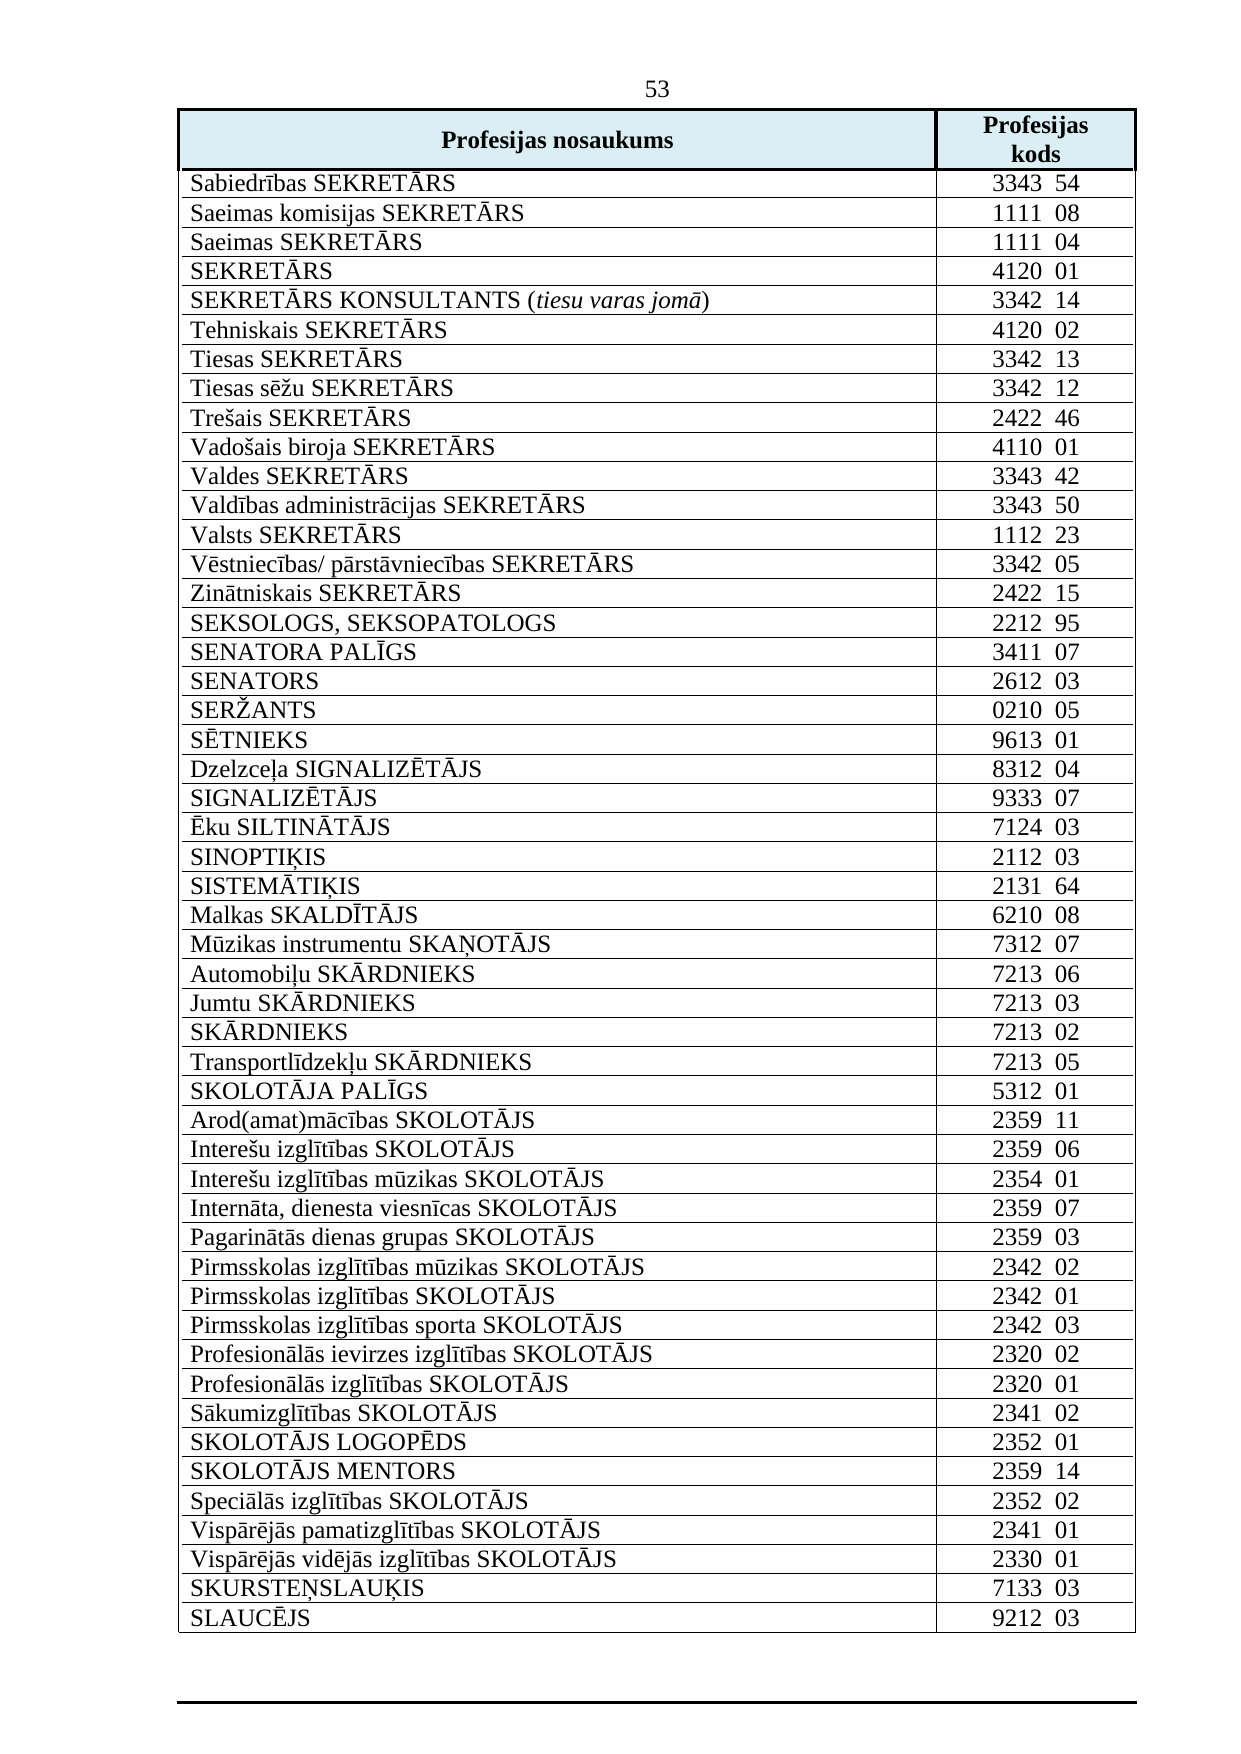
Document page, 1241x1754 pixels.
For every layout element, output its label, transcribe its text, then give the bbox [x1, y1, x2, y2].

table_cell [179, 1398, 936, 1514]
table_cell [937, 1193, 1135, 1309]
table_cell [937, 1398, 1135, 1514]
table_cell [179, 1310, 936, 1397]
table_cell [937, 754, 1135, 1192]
table_header Profesijas kods [938, 111, 1134, 168]
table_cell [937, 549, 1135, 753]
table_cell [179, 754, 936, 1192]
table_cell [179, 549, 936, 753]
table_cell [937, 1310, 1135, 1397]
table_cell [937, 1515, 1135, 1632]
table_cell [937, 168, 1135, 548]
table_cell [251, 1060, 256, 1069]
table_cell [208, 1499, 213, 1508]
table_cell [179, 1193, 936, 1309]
table_header Profesijas nosaukums [180, 111, 934, 168]
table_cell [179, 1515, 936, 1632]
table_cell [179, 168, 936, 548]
